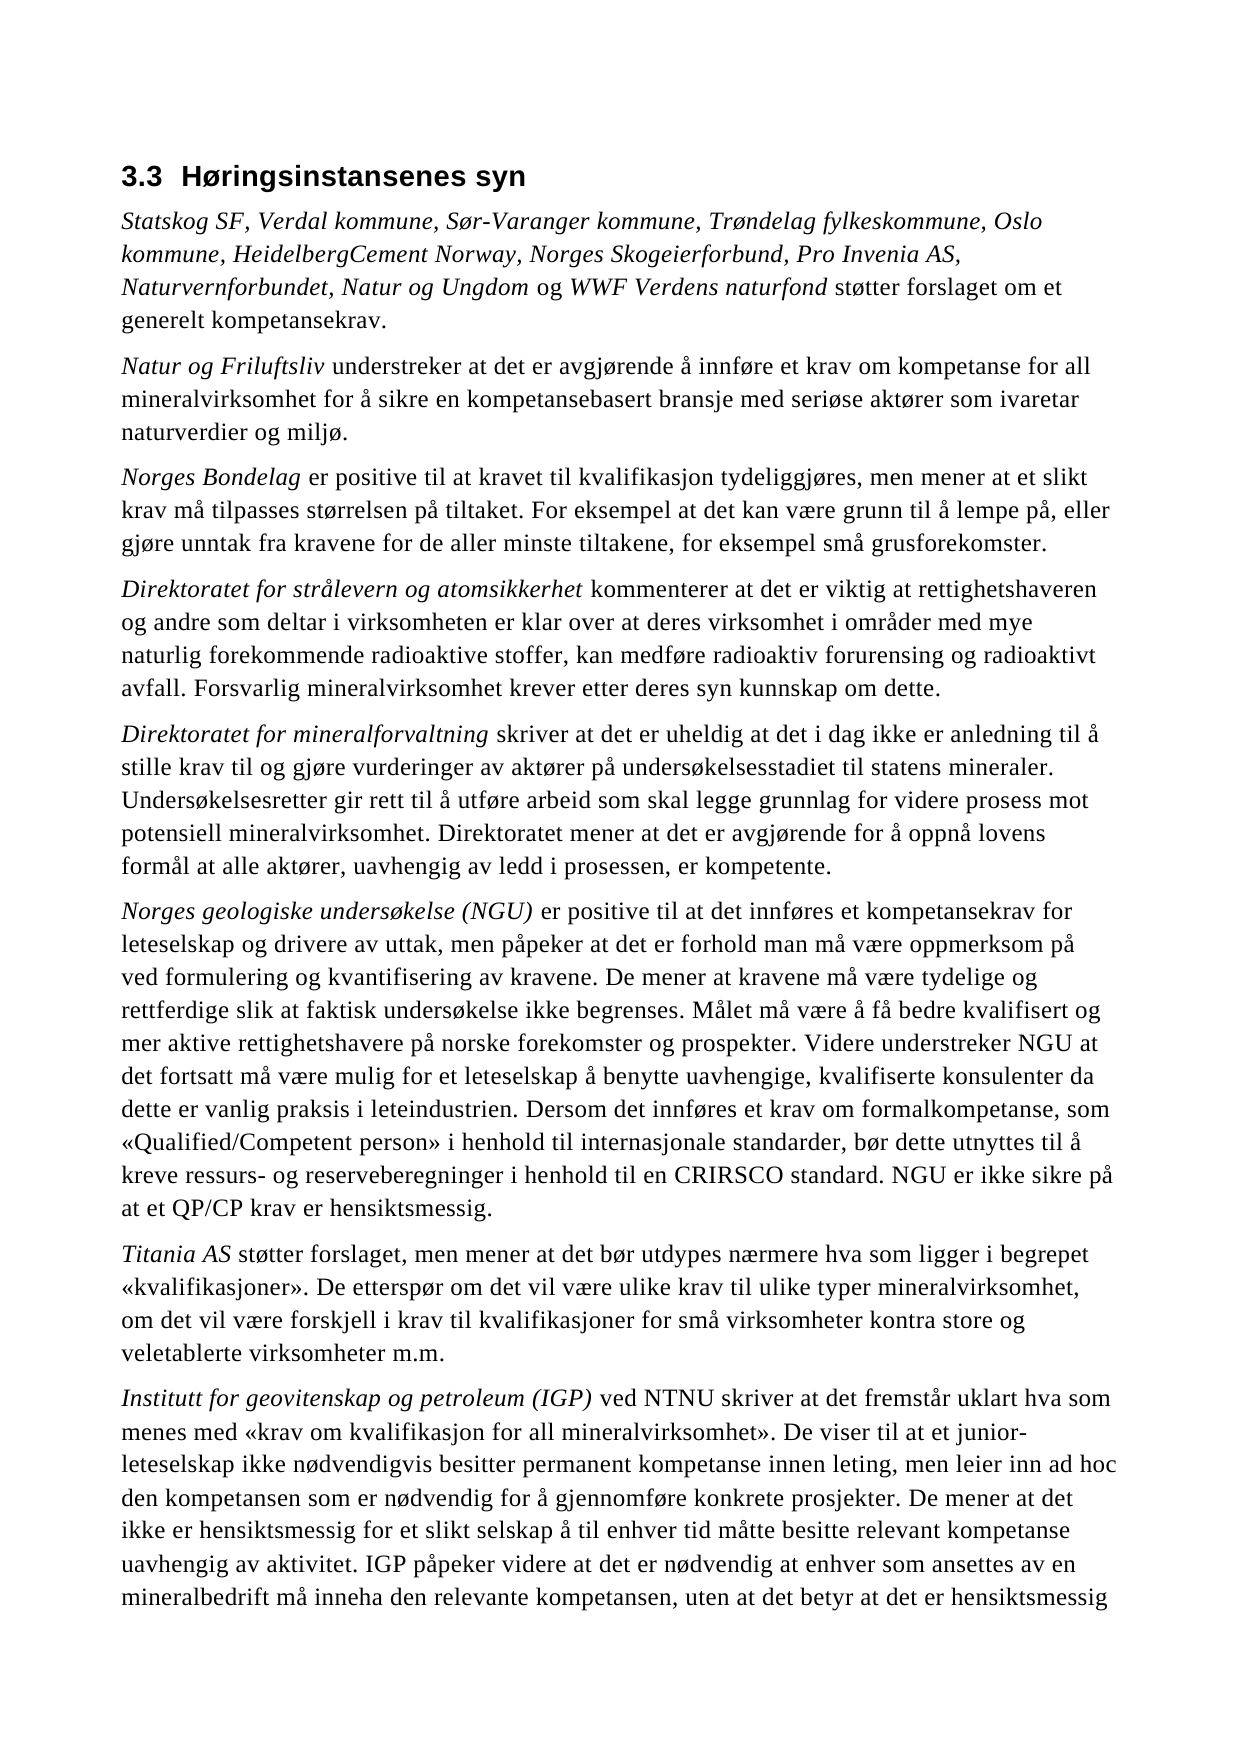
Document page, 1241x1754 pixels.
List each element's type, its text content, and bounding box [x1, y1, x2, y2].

text Natur og Friluftsliv understreker at det er avgjørende å innføre et krav om kompetanse for all mineralvirksomhet for å sikre en kompetansebasert bransje med seriøse aktører som ivaretar naturverdier og miljø. [121, 351, 1119, 446]
text Norges Bondelag er positive til at kravet til kvalifikasjon tydeliggjøres, men mener at et slikt krav må tilpasses størrelsen på tiltaket. For eksempel at det kan være grunn til å lempe på, eller gjøre unntak fra kravene for de aller minste tiltakene, for eksempel små grusforekomster. [121, 462, 1119, 557]
text Direktoratet for strålevern og atomsikkerhet kommenterer at det er viktig at rettighetshaveren og andre som deltar i virksomheten er klar over at deres virksomhet i områder med mye naturlig forekommende radioaktive stoffer, kan medføre radioaktiv forurensing og radioaktivt avfall. Forsvarlig mineralvirksomhet krever etter deres syn kunnskap om dette. [121, 574, 1119, 702]
subtitle Høringsinstansenes syn [121, 159, 1119, 193]
text Titania AS støtter forslaget, men mener at det bør utdypes nærmere hva som ligger i begrepet «kvalifikasjoner». De etterspør om det vil være ulike krav til ulike typer mineralvirksomhet, om det vil være forskjell i krav til kvalifikasjoner for små virksomheter kontra store og veletablerte virksomheter m.m. [121, 1239, 1119, 1367]
text Direktoratet for mineralforvaltning skriver at det er uheldig at det i dag ikke er anledning til å stille krav til og gjøre vurderinger av aktører på undersøkelsesstadiet til statens mineraler. Undersøkelsesretter gir rett til å utføre arbeid som skal legge grunnlag for videre prosess mot potensiell mineralvirksomhet. Direktoratet mener at det er avgjørende for å oppnå lovens formål at alle aktører, uavhengig av ledd i prosessen, er kompetente. [121, 719, 1119, 879]
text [121, 1383, 1119, 1610]
text Statskog SF, Verdal kommune, Sør-Varanger kommune, Trøndelag fylkeskommune, Oslo kommune, HeidelbergCement Norway, Norges Skogeierforbund, Pro Invenia AS, Naturvernforbundet, Natur og Ungdom og WWF Verdens naturfond støtter forslaget om et generelt kompetansekrav. [121, 206, 1119, 334]
text Norges geologiske undersøkelse (NGU) er positive til at det innføres et kompetansekrav for leteselskap og drivere av uttak, men påpeker at det er forhold man må være oppmerksom på ved formulering og kvantifisering av kravene. De mener at kravene må være tydelige og rettferdige slik at faktisk undersøkelse ikke begrenses. Målet må være å få bedre kvalifisert og mer aktive rettighetshavere på norske forekomster og prospekter. Videre understreker NGU at det fortsatt må være mulig for et leteselskap å benytte uavhengige, kvalifiserte konsulenter da dette er vanlig praksis i leteindustrien. Dersom det innføres et krav om formalkompetanse, som «Qualified/Competent person» i henhold til internasjonale standarder, bør dette utnyttes til å kreve ressurs- og reserveberegninger i henhold til en CRIRSCO standard. NGU er ikke sikre på at et QP/CP krav er hensiktsmessig. [121, 896, 1119, 1222]
